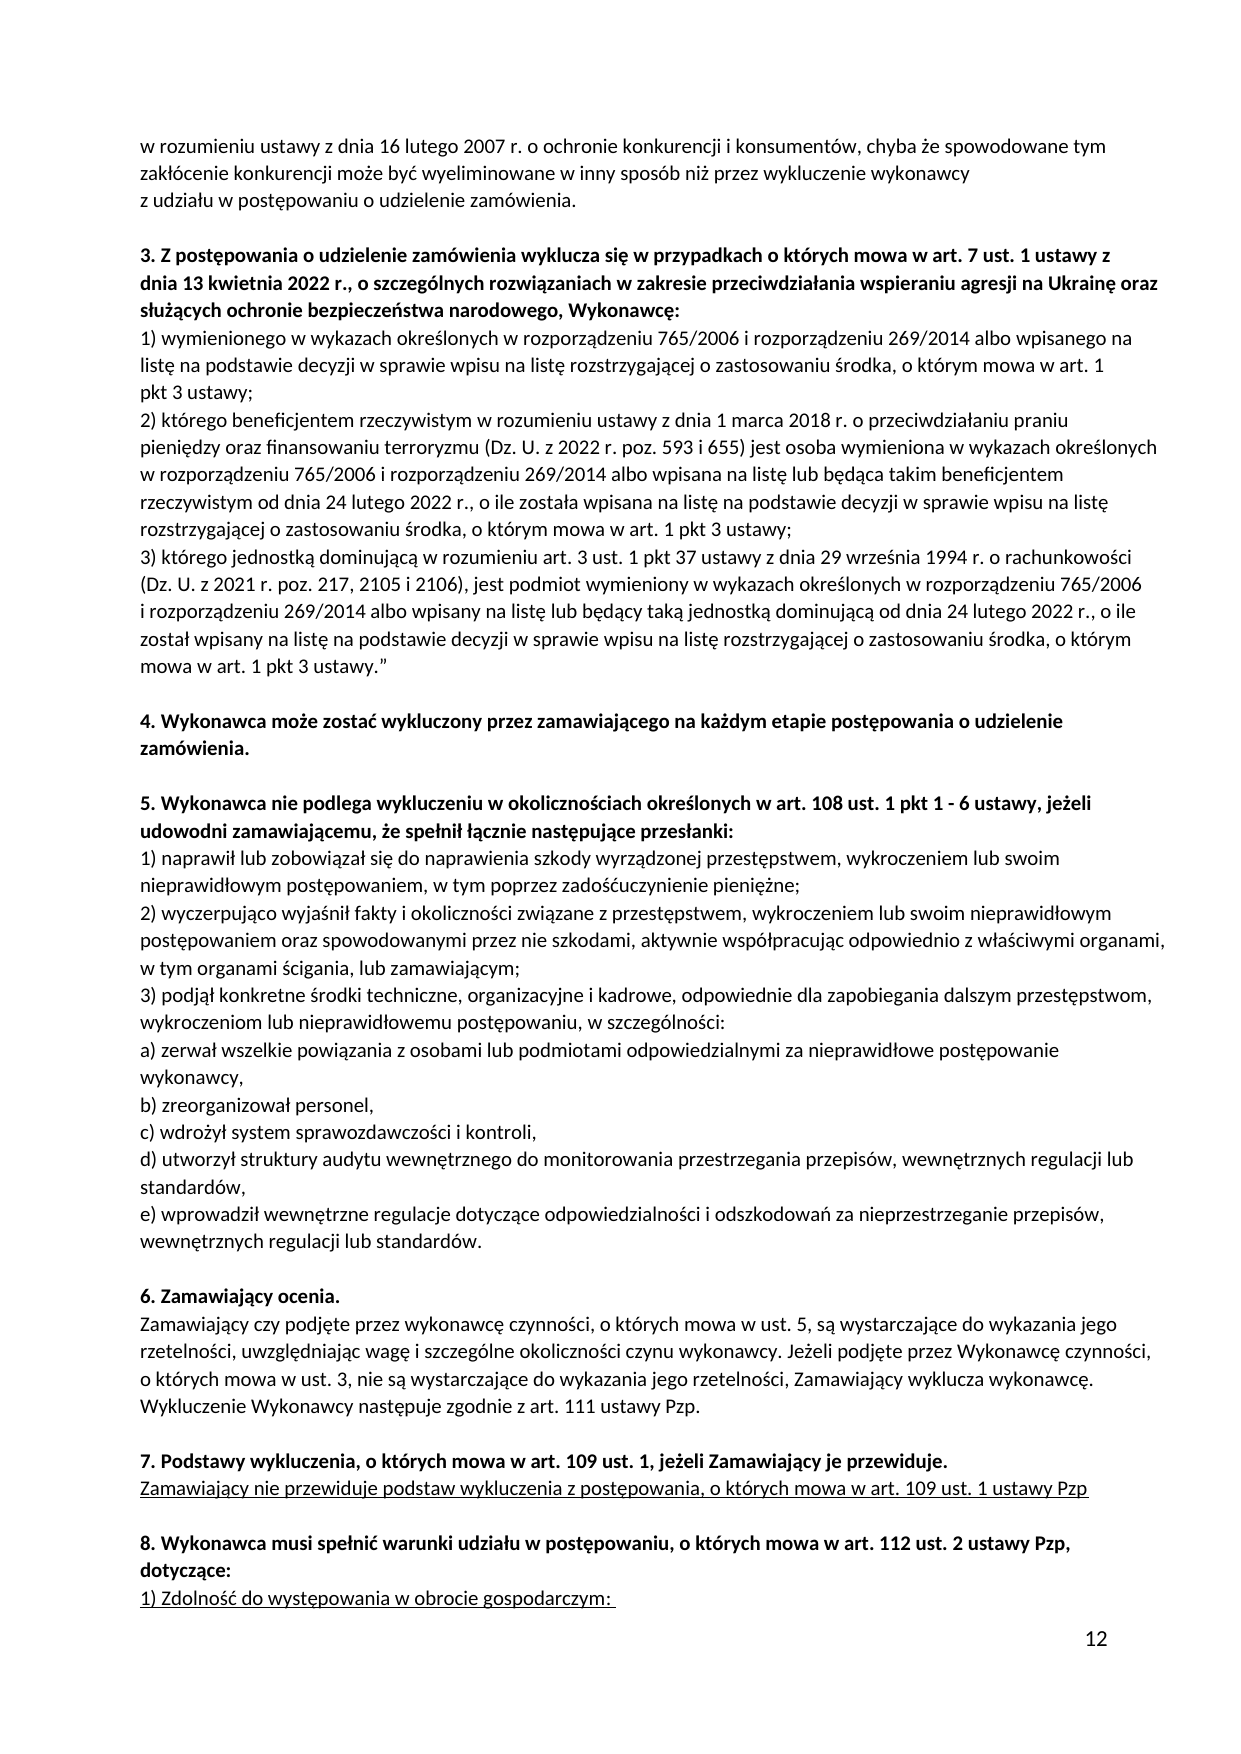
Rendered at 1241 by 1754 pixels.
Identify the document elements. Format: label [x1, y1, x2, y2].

list [140, 133, 1166, 1610]
